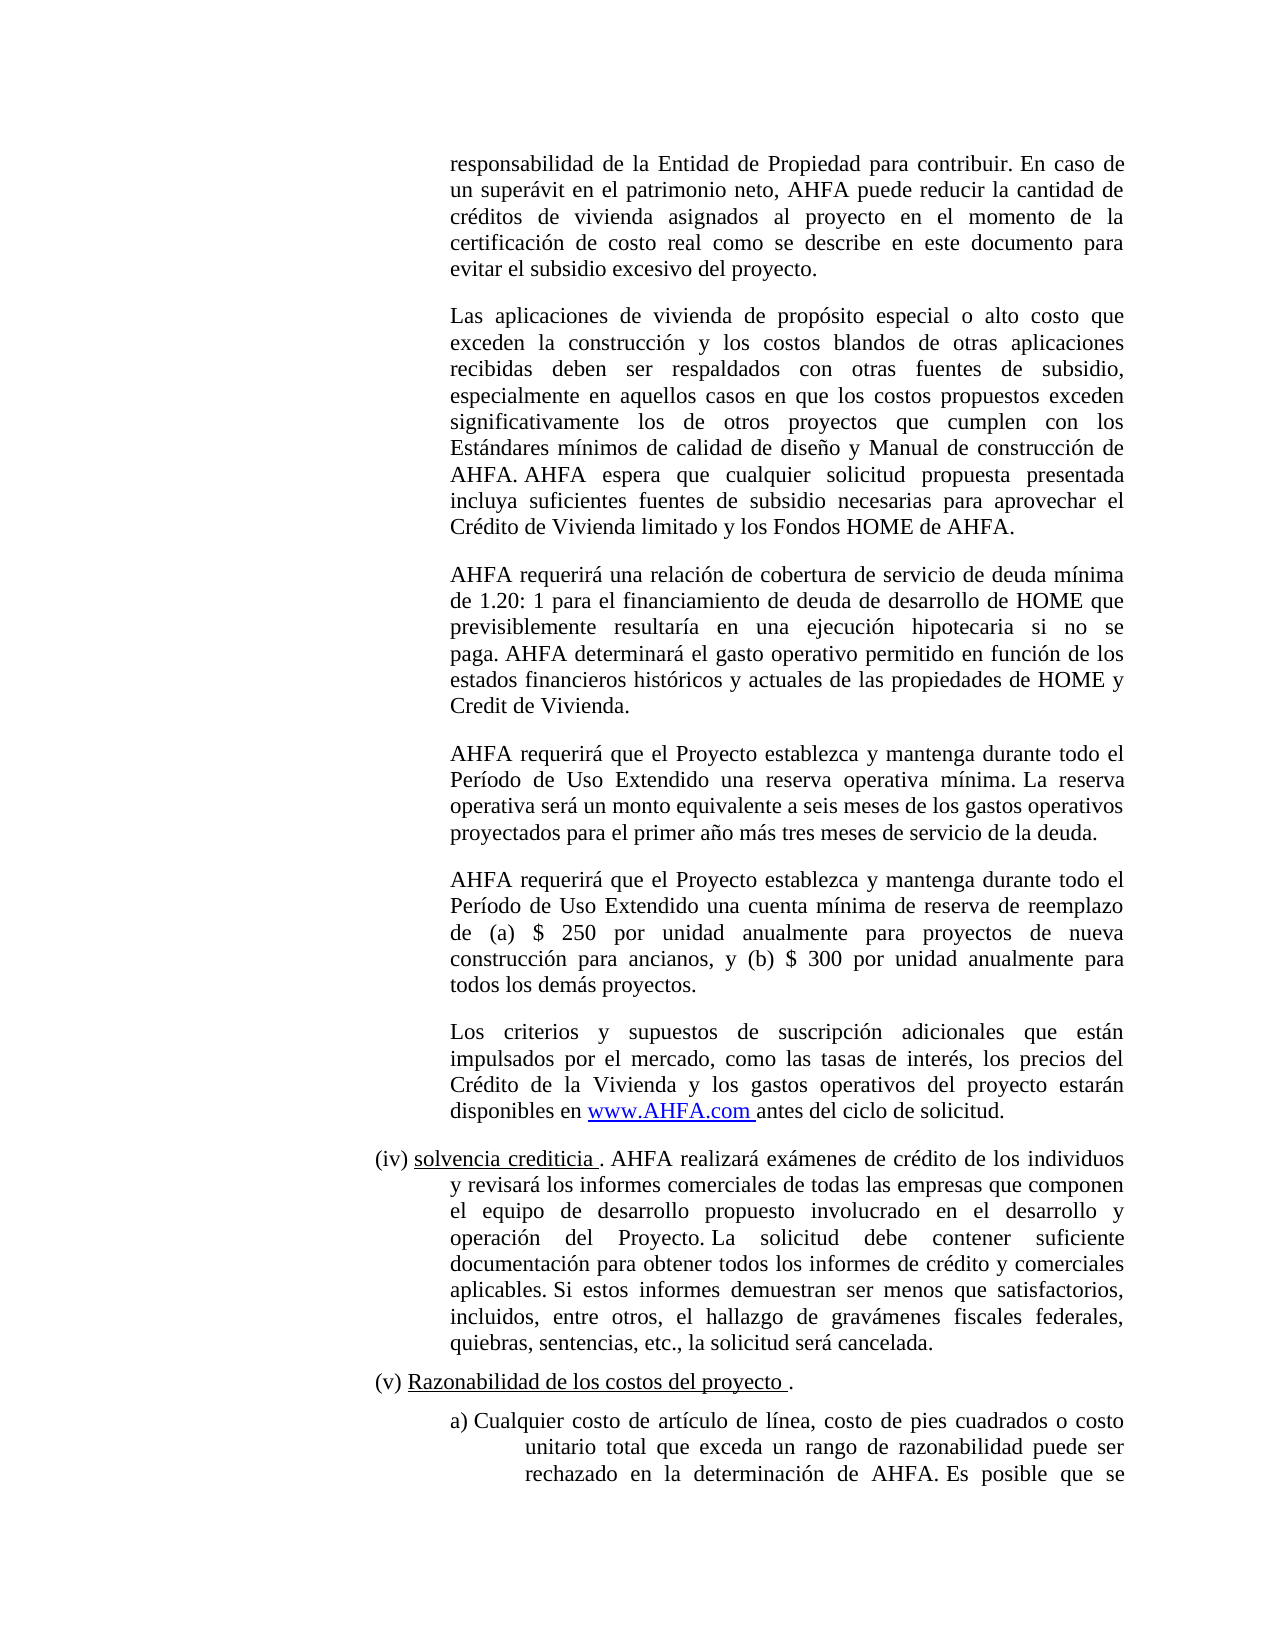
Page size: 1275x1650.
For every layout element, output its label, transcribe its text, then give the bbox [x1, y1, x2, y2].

text Los criterios y supuestos de suscripción adicionales que están impulsados ​​por el mercado, como las tasas de interés, los precios del Crédito de la Vivienda y los gastos operativos del proyecto estarán disponibles en www.AHFA.com antes del ciclo de solicitud. [450, 1018, 1125, 1124]
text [450, 1407, 1125, 1486]
text AHFA requerirá que el Proyecto establezca y mantenga durante todo el Período de Uso Extendido una cuenta mínima de reserva de reemplazo de (a) $ 250 por unidad anualmente para proyectos de nueva construcción para ancianos, y (b) $ 300 por unidad anualmente para todos los demás proyectos. [450, 866, 1125, 998]
text AHFA requerirá una relación de cobertura de servicio de deuda mínima de 1.20: 1 para el financiamiento de deuda de desarrollo de HOME que previsiblemente resultaría en una ejecución hipotecaria si no se paga. AHFA determinará el gasto operativo permitido en función de los estados financieros históricos y actuales de las propiedades de HOME y Credit de Vivienda. [450, 561, 1125, 719]
text AHFA requerirá que el Proyecto establezca y mantenga durante todo el Período de Uso Extendido una reserva operativa mínima. La reserva operativa será un monto equivalente a seis meses de los gastos operativos proyectados para el primer año más tres meses de servicio de la deuda. [450, 739, 1125, 845]
text (iv) solvencia crediticia . AHFA realizará exámenes de crédito de los individuos y revisará los informes comerciales de todas las empresas que componen el equipo de desarrollo propuesto involucrado en el desarrollo y operación del Proyecto. La solicitud debe contener suficiente documentación para obtener todos los informes de crédito y comerciales aplicables. Si estos informes demuestran ser menos que satisfactorios, incluidos, entre otros, el hallazgo de gravámenes fiscales federales, quiebras, sentencias, etc., la solicitud será cancelada. [375, 1145, 1125, 1356]
text (v) Razonabilidad de los costos del proyecto . [375, 1368, 1125, 1394]
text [450, 150, 1125, 282]
text Las aplicaciones de vivienda de propósito especial o alto costo que exceden la construcción y los costos blandos de otras aplicaciones recibidas deben ser respaldados con otras fuentes de subsidio, especialmente en aquellos casos en que los costos propuestos exceden significativamente los de otros proyectos que cumplen con los Estándares mínimos de calidad de diseño y Manual de construcción de AHFA. AHFA espera que cualquier solicitud propuesta presentada incluya suficientes fuentes de subsidio necesarias para aprovechar el Crédito de Vivienda limitado y los Fondos HOME de AHFA. [450, 303, 1125, 540]
